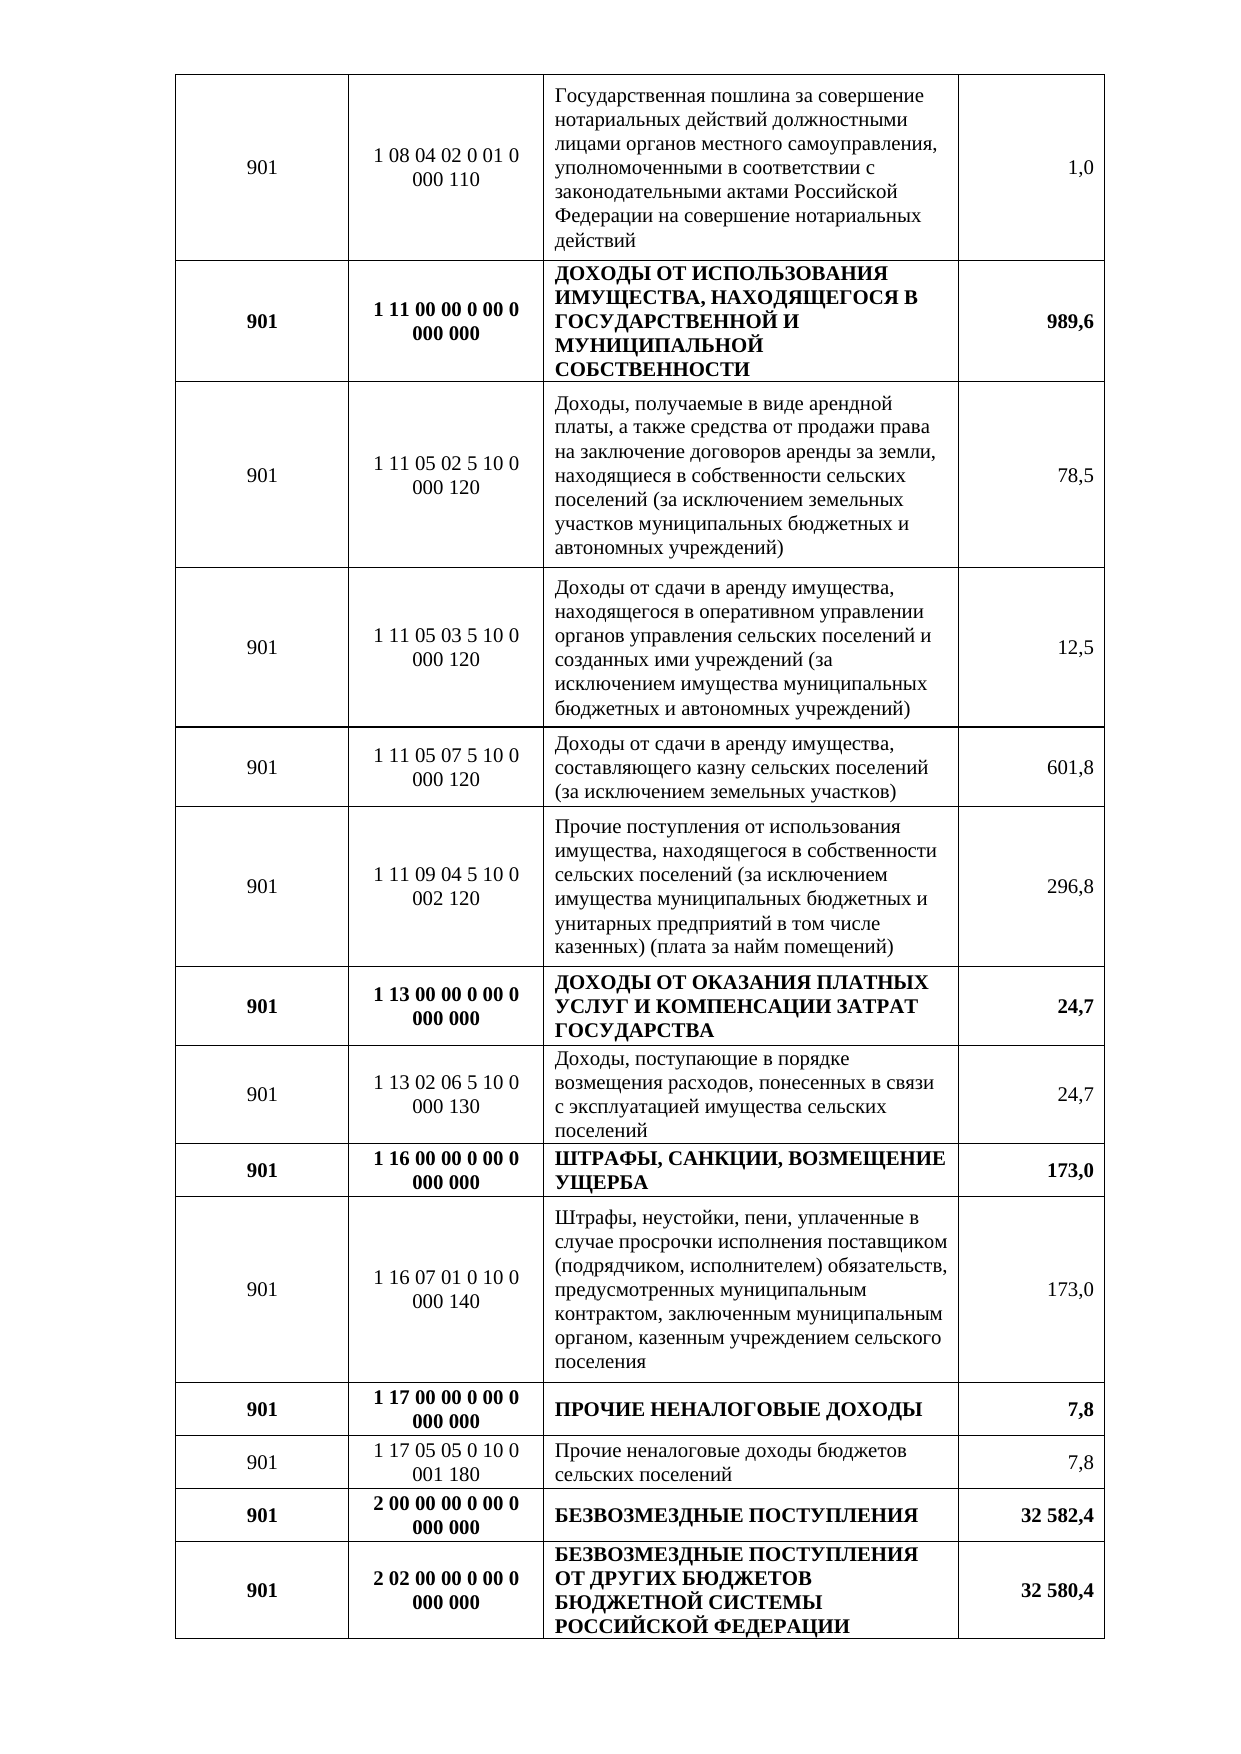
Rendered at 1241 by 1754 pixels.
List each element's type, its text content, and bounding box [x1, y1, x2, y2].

table_cell 1 16 00 00 0 00 0 000 000 [349, 1144, 543, 1196]
table_cell Доходы от сдачи в аренду имущества, находящегося в оперативном управлении органов управления сельских поселений и созданных ими учреждений (за исключением имущества муниципальных бюджетных и автономных учреждений) [544, 568, 958, 726]
table_cell 12,5 [959, 568, 1104, 726]
table_cell 1 11 00 00 0 00 0 000 000 [349, 261, 543, 381]
table_cell ДОХОДЫ ОТ ОКАЗАНИЯ ПЛАТНЫХ УСЛУГ И КОМПЕНСАЦИИ ЗАТРАТ ГОСУДАРСТВА [544, 967, 958, 1045]
table_cell 901 [176, 1144, 348, 1196]
table_cell 1,0 [959, 75, 1104, 260]
table_cell 901 [176, 1197, 348, 1382]
table_cell 173,0 [959, 1197, 1104, 1382]
table_cell 1 11 05 03 5 10 0 000 120 [349, 568, 543, 726]
table_cell 1 11 05 07 5 10 0 000 120 [349, 728, 543, 806]
table_cell 901 [176, 967, 348, 1045]
table_cell 1 17 00 00 0 00 0 000 000 [349, 1383, 543, 1435]
table_cell 1 11 05 02 5 10 0 000 120 [349, 382, 543, 567]
table_cell 901 [176, 1436, 348, 1488]
table_cell Штрафы, неустойки, пени, уплаченные в случае просрочки исполнения поставщиком (подрядчиком, исполнителем) обязательств, предусмотренных муниципальным контрактом, заключенным муниципальным органом, казенным учреждением сельского поселения [544, 1197, 958, 1382]
table_cell БЕЗВОЗМЕЗДНЫЕ ПОСТУПЛЕНИЯ ОТ ДРУГИХ БЮДЖЕТОВ БЮДЖЕТНОЙ СИСТЕМЫ РОССИЙСКОЙ ФЕДЕРАЦИИ [544, 1542, 958, 1638]
table_cell 1 08 04 02 0 01 0 000 110 [349, 75, 543, 260]
table_cell 32 580,4 [959, 1542, 1104, 1638]
table_cell 296,8 [959, 807, 1104, 966]
table_cell 901 [176, 1542, 348, 1638]
table_cell 2 02 00 00 0 00 0 000 000 [349, 1542, 543, 1638]
table_cell 78,5 [959, 382, 1104, 567]
table_cell Государственная пошлина за совершение нотариальных действий должностными лицами органов местного самоуправления, уполномоченными в соответствии с законодательными актами Российской Федерации на совершение нотариальных действий [544, 75, 958, 260]
table_cell 901 [176, 1489, 348, 1541]
table_cell 901 [176, 75, 348, 260]
table_cell 1 13 00 00 0 00 0 000 000 [349, 967, 543, 1045]
table_cell ПРОЧИЕ НЕНАЛОГОВЫЕ ДОХОДЫ [544, 1383, 958, 1435]
table_cell Прочие неналоговые доходы бюджетов сельских поселений [544, 1436, 958, 1488]
table_cell 24,7 [959, 1046, 1104, 1142]
table_cell Доходы, поступающие в порядке возмещения расходов, понесенных в связи с эксплуатацией имущества сельских поселений [544, 1046, 958, 1142]
table_cell 2 00 00 00 0 00 0 000 000 [349, 1489, 543, 1541]
table_cell 1 17 05 05 0 10 0 001 180 [349, 1436, 543, 1488]
table_cell 901 [176, 261, 348, 381]
table_cell 1 11 09 04 5 10 0 002 120 [349, 807, 543, 966]
table_cell Прочие поступления от использования имущества, находящегося в собственности сельских поселений (за исключением имущества муниципальных бюджетных и унитарных предприятий в том числе казенных) (плата за найм помещений) [544, 807, 958, 966]
table_cell 901 [176, 382, 348, 567]
table_cell Доходы, получаемые в виде арендной платы, а также средства от продажи права на заключение договоров аренды за земли, находящиеся в собственности сельских поселений (за исключением земельных участков муниципальных бюджетных и автономных учреждений) [544, 382, 958, 567]
table_cell 32 582,4 [959, 1489, 1104, 1541]
table_cell 7,8 [959, 1383, 1104, 1435]
table_cell 1 13 02 06 5 10 0 000 130 [349, 1046, 543, 1142]
table_cell БЕЗВОЗМЕЗДНЫЕ ПОСТУПЛЕНИЯ [544, 1489, 958, 1541]
table_cell 989,6 [959, 261, 1104, 381]
table_cell 173,0 [959, 1144, 1104, 1196]
table_cell ДОХОДЫ ОТ ИСПОЛЬЗОВАНИЯ ИМУЩЕСТВА, НАХОДЯЩЕГОСЯ В ГОСУДАРСТВЕННОЙ И МУНИЦИПАЛЬНОЙ СОБСТВЕННОСТИ [544, 261, 958, 381]
table_cell 1 16 07 01 0 10 0 000 140 [349, 1197, 543, 1382]
table_cell 601,8 [959, 728, 1104, 806]
table_cell 901 [176, 1383, 348, 1435]
table_cell 901 [176, 1046, 348, 1142]
table_cell Доходы от сдачи в аренду имущества, составляющего казну сельских поселений (за исключением земельных участков) [544, 728, 958, 806]
table_cell 901 [176, 568, 348, 726]
table_cell 24,7 [959, 967, 1104, 1045]
table_cell 901 [176, 807, 348, 966]
table_cell 901 [176, 728, 348, 806]
table_cell 7,8 [959, 1436, 1104, 1488]
table_cell ШТРАФЫ, САНКЦИИ, ВОЗМЕЩЕНИЕ УЩЕРБА [544, 1144, 958, 1196]
